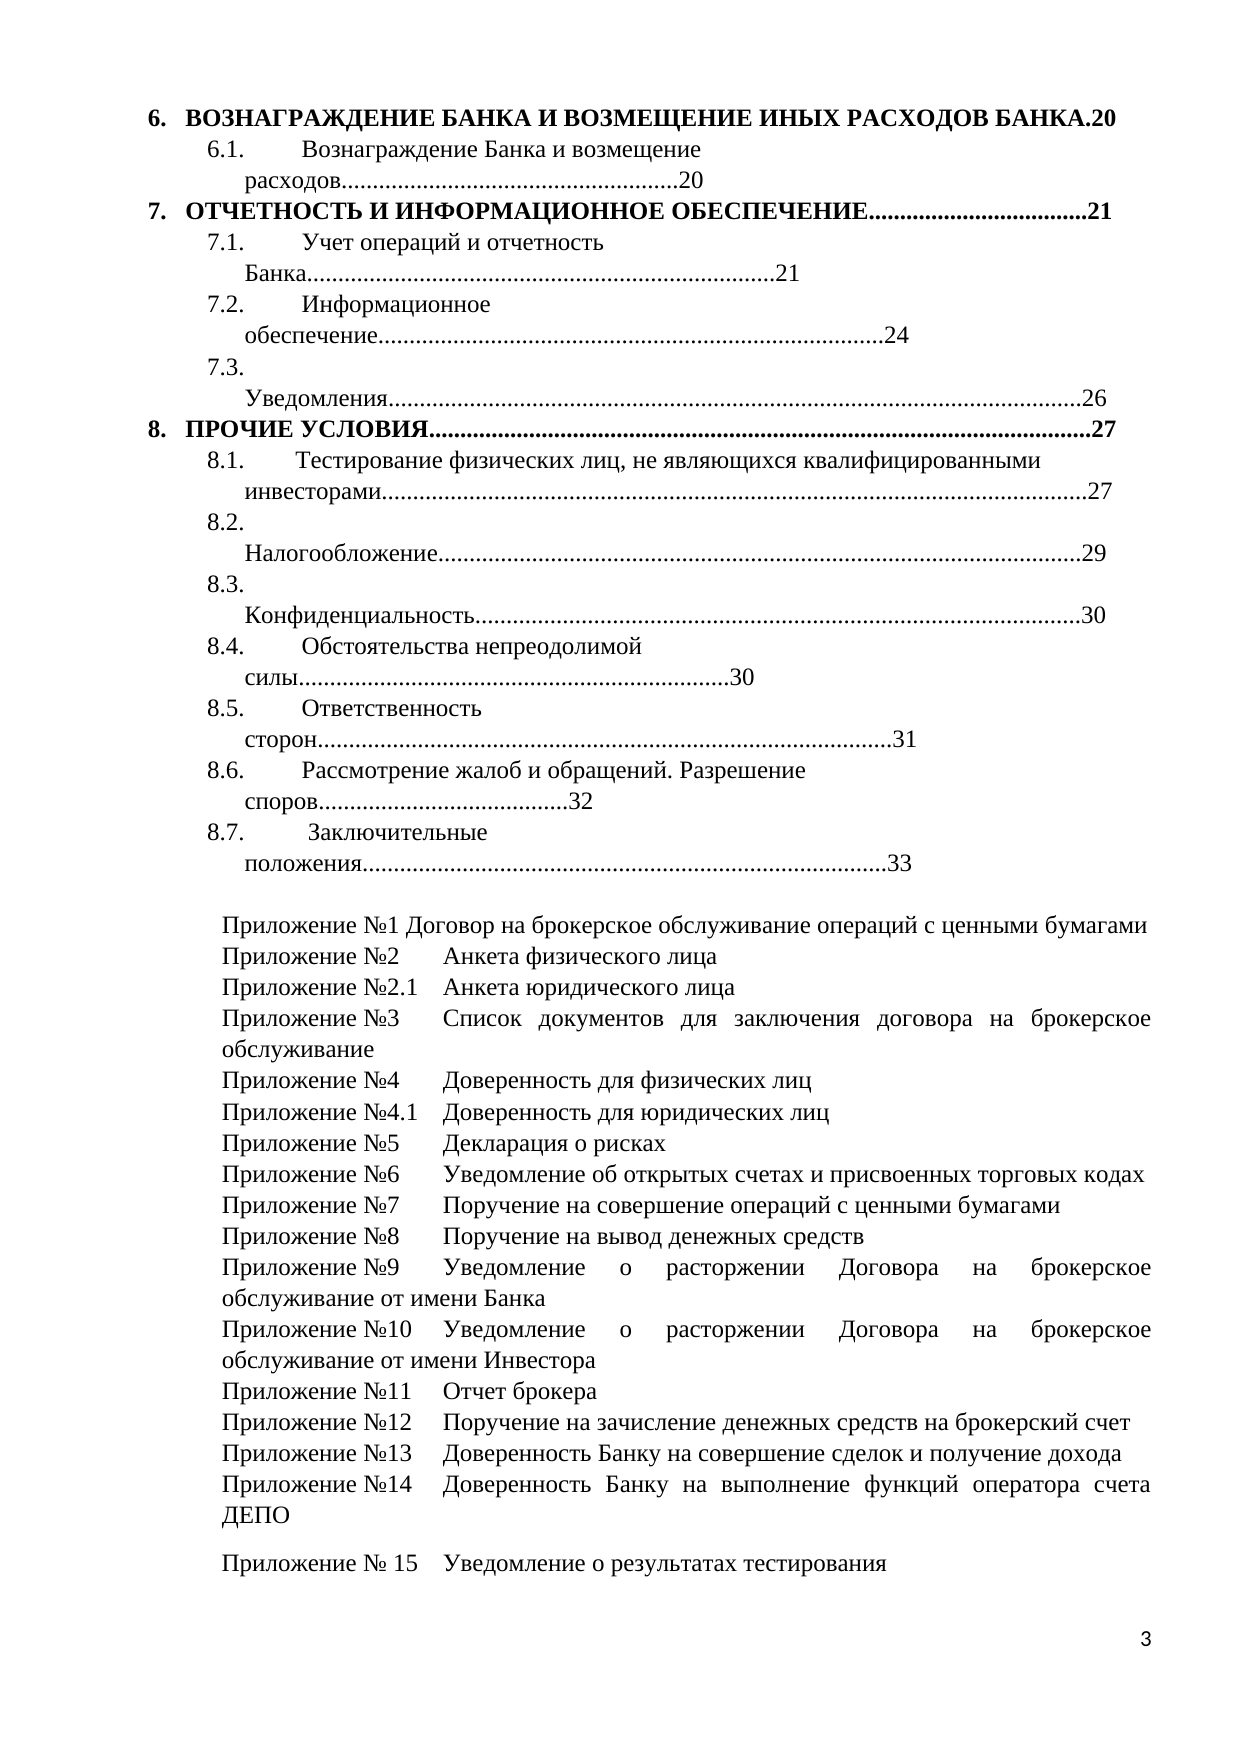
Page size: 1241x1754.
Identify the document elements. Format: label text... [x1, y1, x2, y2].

list ВОЗНАГРАЖДЕНИЕ БАНКА И ВОЗМЕЩЕНИЕ ИНЫХ РАСХОДОВ БАНКА.20 [148, 103, 1152, 132]
list Рассмотрение жалоб и обращений. Разрешение споров........................................32 [207, 755, 1152, 815]
list Приложение №3 Список документов для заключения договора на брокерское обслуживание [222, 1003, 1152, 1063]
list Приложение №5 Декларация о рисках [222, 1128, 1152, 1156]
list Приложение №2 Анкета физического лица [222, 941, 1152, 970]
list Приложение №6 Уведомление об открытых счетах и присвоенных торговых кодах [222, 1159, 1152, 1187]
list ОТЧЕТНОСТЬ И ИНФОРМАЦИОННОЕ ОБЕСПЕЧЕНИЕ...................................21 [148, 196, 1152, 225]
text Приложение № 15 Уведомление о результатах тестирования [148, 1548, 1152, 1577]
list Приложение №1 Договор на брокерское обслуживание операций с ценными бумагами [222, 910, 1152, 939]
list Приложение №2.1 Анкета юридического лица [222, 972, 1152, 1001]
list Приложение №11 Отчет брокера [222, 1376, 1152, 1405]
list Заключительные положения....................................................................................33 [207, 817, 1152, 877]
list Приложение №14 Доверенность Банку на выполнение функций оператора счета ДЕПО [222, 1469, 1152, 1529]
list Приложение №12 Поручение на зачисление денежных средств на брокерский счет [222, 1407, 1152, 1436]
list Приложение №10 Уведомление о расторжении Договора на брокерское обслуживание от имени Инвестора [222, 1314, 1152, 1374]
list Приложение №7 Поручение на совершение операций с ценными бумагами [222, 1190, 1152, 1218]
list Приложение №4.1 Доверенность для юридических лиц [222, 1097, 1152, 1125]
list Приложение №13 Доверенность Банку на совершение сделок и получение дохода [222, 1438, 1152, 1467]
list Налогообложение.......................................................................................................29 [207, 507, 1152, 567]
list Приложение №9 Уведомление о расторжении Договора на брокерское обслуживание от имени Банка [222, 1252, 1152, 1312]
list Информационное обеспечение.................................................................................24 [207, 289, 1152, 349]
list Обстоятельства непреодолимой силы.....................................................................30 [207, 631, 1152, 691]
list ПРОЧИЕ УСЛОВИЯ..........................................................................................................27 [148, 414, 1152, 442]
list Тестирование физических лиц, не являющихся квалифицированными инвесторами.................................................................................................................27 [207, 445, 1152, 504]
list Ответственность сторон............................................................................................31 [207, 693, 1152, 753]
list Приложение №4 Доверенность для физических лиц [222, 1066, 1152, 1094]
list Вознаграждение Банка и возмещение расходов......................................................20 [207, 134, 1152, 194]
list Конфиденциальность.................................................................................................30 [207, 569, 1152, 629]
list Учет операций и отчетность Банка...........................................................................21 [207, 227, 1152, 287]
list Уведомления...............................................................................................................26 [207, 352, 1152, 411]
list Приложение №8 Поручение на вывод денежных средств [222, 1221, 1152, 1249]
